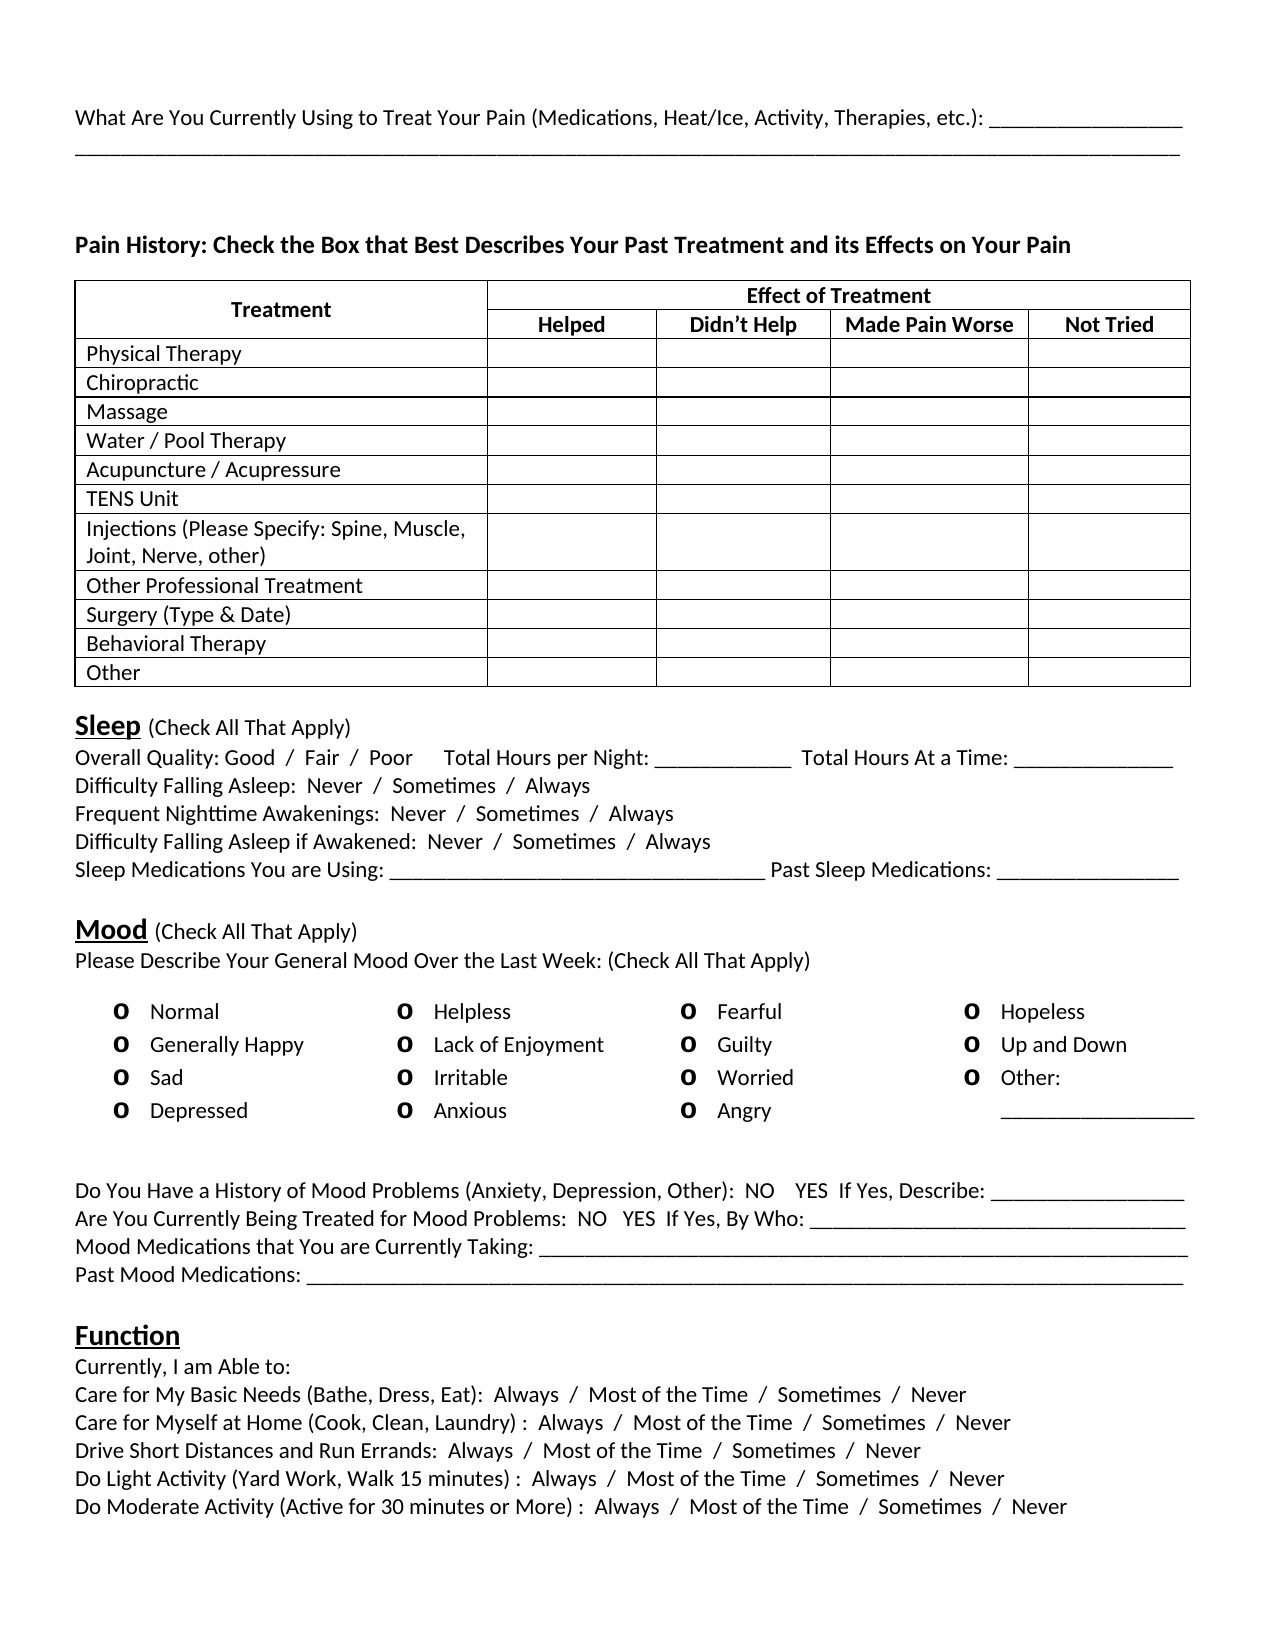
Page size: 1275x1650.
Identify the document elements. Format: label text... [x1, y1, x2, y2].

list Angry [679, 1094, 916, 1128]
table_cell [657, 571, 830, 599]
table_cell Physical Therapy [76, 339, 487, 367]
table_cell [488, 485, 656, 513]
list Guilty [679, 1028, 916, 1062]
table_cell [1029, 600, 1190, 628]
table_cell Helped [488, 310, 656, 338]
table_cell [1029, 629, 1190, 657]
table_cell [657, 600, 830, 628]
table_cell Surgery (Type & Date) [76, 600, 487, 628]
table_cell [831, 600, 1028, 628]
table_cell [1029, 456, 1190, 483]
table_cell [831, 426, 1028, 454]
table_cell [488, 629, 656, 657]
list Anxious [396, 1094, 633, 1128]
table_cell [657, 368, 830, 396]
table_cell Massage [76, 398, 487, 425]
table_cell [831, 398, 1028, 425]
table_cell [488, 339, 656, 367]
table_cell [657, 629, 830, 657]
text Do You Have a History of Mood Problems (Anxiety, Depression, Other): NO YES If Yes, Describe: _________________ Are You Currently Being Treated for Mood Problems: NO YES If Yes, By Who: _________________________________ Mood Medications that You are Currently Taking: _________________________________________________________ Past Mood Medications: _____________________________________________________________________________ [75, 1148, 1200, 1317]
table_cell [488, 426, 656, 454]
list Helpless [396, 996, 633, 1028]
list Lack of Enjoyment [396, 1028, 633, 1062]
table_cell [1029, 398, 1190, 425]
table_cell Other [76, 658, 487, 686]
table_cell Chiropractic [76, 368, 487, 396]
table_cell [657, 658, 830, 686]
table_cell [488, 514, 656, 570]
table_cell [488, 658, 656, 686]
table_cell [657, 339, 830, 367]
table_cell Didn’t Help [657, 310, 830, 338]
table_header Treatment [76, 281, 487, 338]
table_cell [657, 426, 830, 454]
table_cell [657, 514, 830, 570]
table_cell [831, 571, 1028, 599]
table_cell [1029, 514, 1190, 570]
table_cell [488, 600, 656, 628]
list Up and Down [963, 1028, 1200, 1062]
table_cell [831, 514, 1028, 570]
list Other: _________________ [963, 1062, 1200, 1123]
table_cell [488, 571, 656, 599]
table_cell Behavioral Therapy [76, 629, 487, 657]
table_cell [1029, 339, 1190, 367]
table_cell Made Pain Worse [831, 310, 1028, 338]
table_cell [1029, 426, 1190, 454]
list Irritable [396, 1062, 633, 1094]
table_cell Not Tried [1029, 310, 1190, 338]
table_cell [488, 368, 656, 396]
table_header Effect of Treatment [488, 281, 1190, 309]
table_cell [657, 398, 830, 425]
text What Are You Currently Using to Treat Your Pain (Medications, Heat/Ice, Activity, Therapies, etc.): _________________ _________________________________________________________________________________________________ [75, 75, 1200, 159]
table_cell [831, 629, 1028, 657]
table_cell Injections (Please Specify: Spine, Muscle, Joint, Nerve, other) [76, 514, 487, 570]
table_cell [831, 485, 1028, 513]
list Sad [112, 1062, 349, 1094]
text Sleep (Check All That Apply) Overall Quality: Good / Fair / Poor Total Hours per Night: ____________ Total Hours At a Time: ______________ Difficulty Falling Asleep: Never / Sometimes / Always Frequent Nighttime Awakenings: Never / Sometimes / Always Difficulty Falling Asleep if Awakened: Never / Sometimes / Always Sleep Medications You are Using: _________________________________ Past Sleep Medications: ________________ [75, 687, 1200, 883]
list Depressed [112, 1094, 349, 1128]
table_cell [657, 485, 830, 513]
table_cell Other Professional Treatment [76, 571, 487, 599]
table_cell [831, 339, 1028, 367]
list Normal [112, 996, 349, 1028]
text Pain History: Check the Box that Best Describes Your Past Treatment and its Effects on Your Pain [75, 229, 1200, 259]
table_cell [831, 368, 1028, 396]
text Mood (Check All That Apply) Please Describe Your General Mood Over the Last Week: (Check All That Apply) [75, 911, 1200, 975]
table_cell [1029, 368, 1190, 396]
table_cell TENS Unit [76, 485, 487, 513]
table_cell [488, 398, 656, 425]
table_cell [831, 658, 1028, 686]
list Worried [679, 1062, 916, 1094]
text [75, 1317, 1200, 1548]
table_cell [1029, 658, 1190, 686]
table_cell [488, 456, 656, 483]
list Hopeless [963, 996, 1200, 1028]
list Fearful [679, 996, 916, 1028]
list Generally Happy [112, 1028, 349, 1062]
table_cell [657, 456, 830, 483]
table_cell [831, 456, 1028, 483]
table_cell Water / Pool Therapy [76, 426, 487, 454]
table_cell [1029, 485, 1190, 513]
table_cell Acupuncture / Acupressure [76, 456, 487, 483]
table_cell [1029, 571, 1190, 599]
